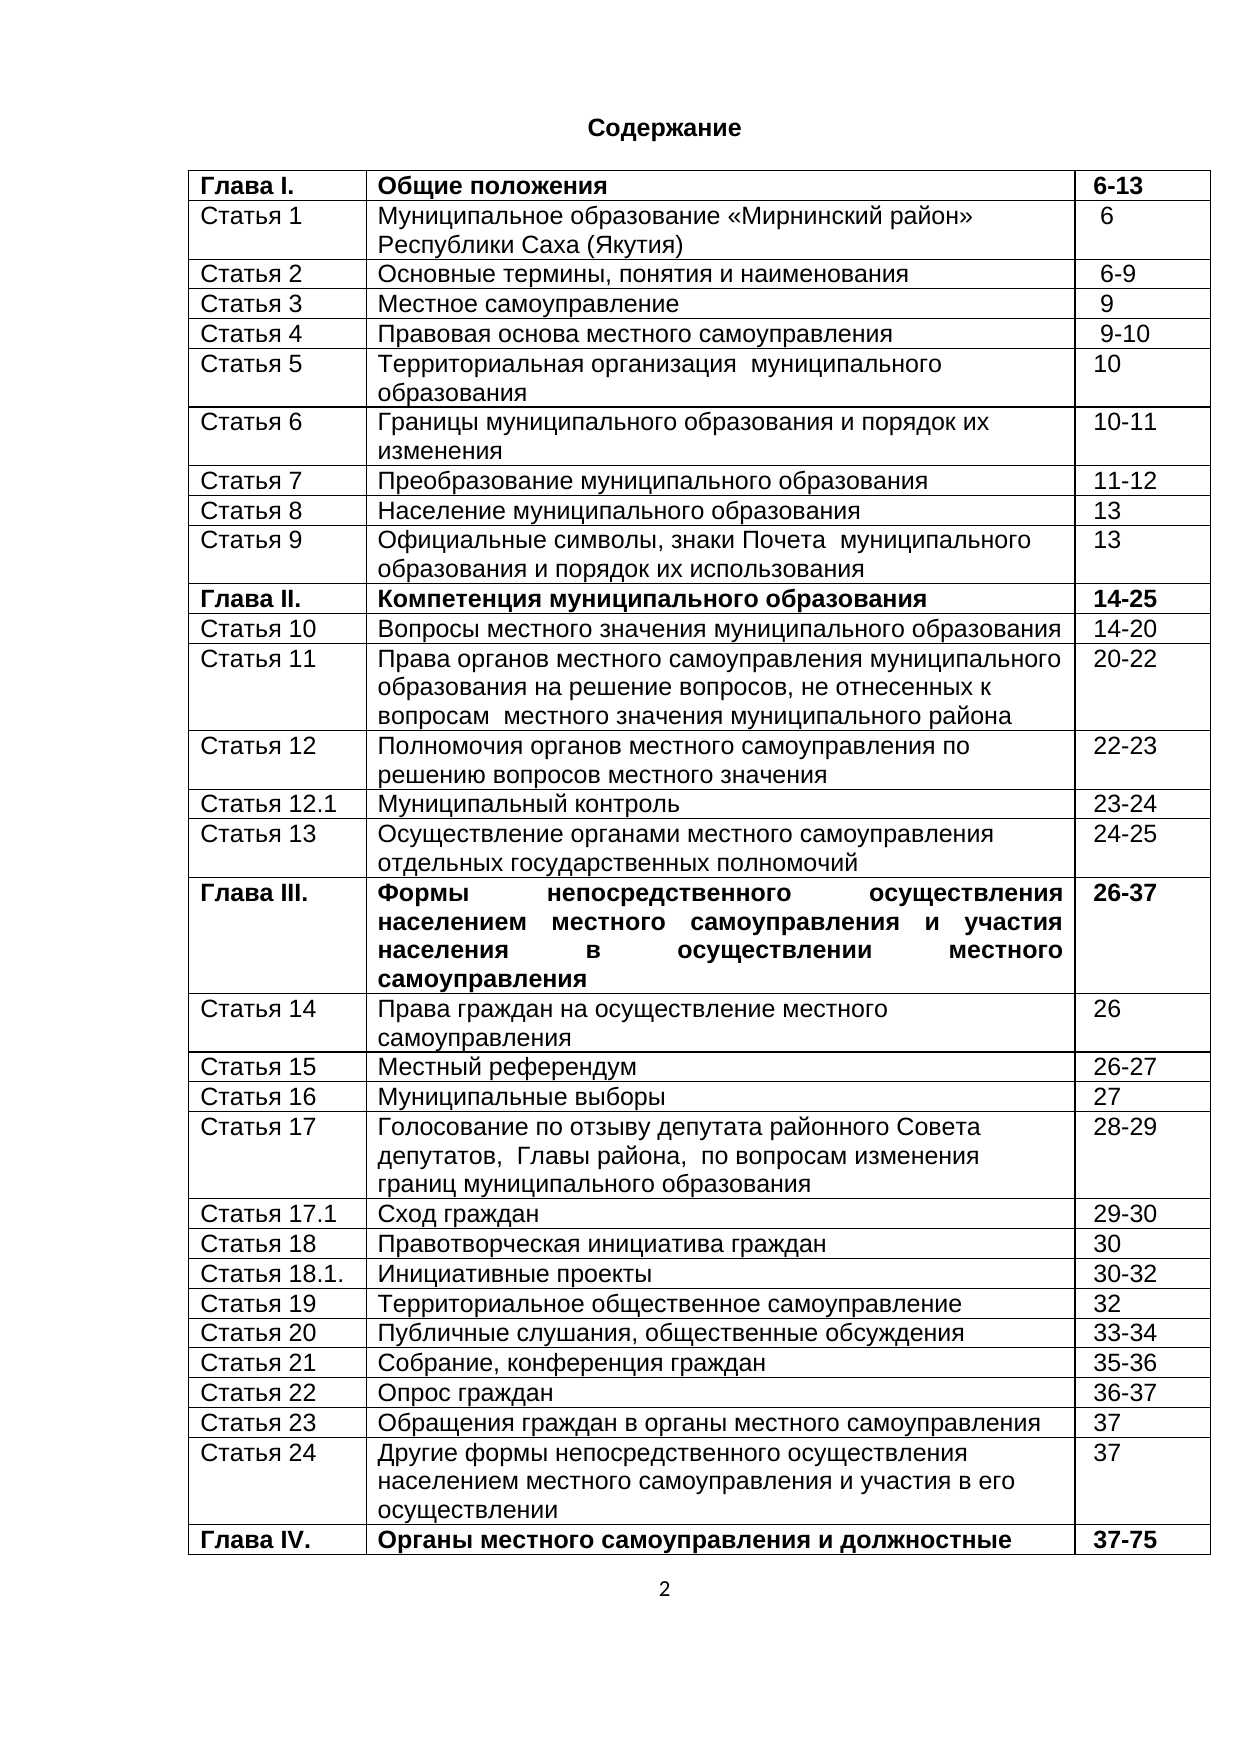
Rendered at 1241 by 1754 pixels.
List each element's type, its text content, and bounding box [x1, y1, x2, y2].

table_cell Статья 14 [189, 994, 366, 1051]
table_cell Голосование по отзыву депутата районного Совета депутатов, Главы района, по вопросам изменения границ муниципального образования [367, 1112, 1074, 1198]
table_cell 36-37 [1076, 1378, 1210, 1407]
table_cell 13 [1076, 526, 1210, 583]
table_cell Статья 12.1 [189, 790, 366, 818]
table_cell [367, 1525, 1074, 1554]
table_cell 23-24 [1076, 790, 1210, 818]
table_cell Глава II. [189, 584, 366, 613]
text Содержание [177, 113, 1152, 141]
table_cell 22-23 [1076, 731, 1210, 788]
table_cell 37 [1076, 1438, 1210, 1524]
table_cell Статья 17.1 [189, 1199, 366, 1228]
table_cell Статья 18 [189, 1229, 366, 1258]
table_cell 26 [1076, 994, 1210, 1051]
table_cell 9-10 [1076, 319, 1210, 348]
table_cell Опрос граждан [367, 1378, 1074, 1407]
table_cell 37-75 [1076, 1525, 1210, 1554]
table_cell 11-12 [1076, 466, 1210, 495]
table_cell Публичные слушания, общественные обсуждения [367, 1319, 1074, 1347]
table_cell Статья 2 [189, 260, 366, 288]
table_cell Формы непосредственного осуществления населением местного самоуправления и участия населения в осуществлении местного самоуправления [367, 878, 1074, 993]
table_cell Преобразование муниципального образования [367, 466, 1074, 495]
table_cell Статья 20 [189, 1319, 366, 1347]
table_cell 20-22 [1076, 644, 1210, 730]
table_cell Статья 3 [189, 289, 366, 318]
table_cell Статья 7 [189, 466, 366, 495]
table_cell Статья 12 [189, 731, 366, 788]
table_cell 24-25 [1076, 819, 1210, 877]
table_header Общие положения [367, 171, 1074, 200]
table_cell Правовая основа местного самоуправления [367, 319, 1074, 348]
table_cell 29-30 [1076, 1199, 1210, 1228]
table_cell Статья 19 [189, 1289, 366, 1317]
table_cell Другие формы непосредственного осуществления населением местного самоуправления и участия в его осуществлении [367, 1438, 1074, 1524]
table_cell 27 [1076, 1082, 1210, 1111]
table_cell Глава IV. [189, 1525, 366, 1554]
table_cell Собрание, конференция граждан [367, 1348, 1074, 1377]
table_header Глава I. [189, 171, 366, 200]
table_cell Муниципальный контроль [367, 790, 1074, 818]
table_cell 26-37 [1076, 878, 1210, 993]
table_cell Статья 15 [189, 1053, 366, 1081]
table_cell Статья 9 [189, 526, 366, 583]
table_cell Полномочия органов местного самоуправления по решению вопросов местного значения [367, 731, 1074, 788]
table_cell Статья 10 [189, 614, 366, 643]
table_cell Права граждан на осуществление местного самоуправления [367, 994, 1074, 1051]
table_cell Статья 5 [189, 349, 366, 406]
table_header 6-13 [1076, 171, 1210, 200]
table_cell Местный референдум [367, 1053, 1074, 1081]
table_cell Вопросы местного значения муниципального образования [367, 614, 1074, 643]
table_cell Официальные символы, знаки Почета муниципального образования и порядок их использования [367, 526, 1074, 583]
table_cell 26-27 [1076, 1053, 1210, 1081]
table_cell Статья 13 [189, 819, 366, 877]
table_cell 37 [1076, 1408, 1210, 1437]
table_cell Статья 17 [189, 1112, 366, 1198]
table_cell 14-20 [1076, 614, 1210, 643]
table_cell 32 [1076, 1289, 1210, 1317]
table_cell Статья 11 [189, 644, 366, 730]
table_cell Статья 22 [189, 1378, 366, 1407]
table_cell Сход граждан [367, 1199, 1074, 1228]
table_cell 30 [1076, 1229, 1210, 1258]
table_cell 14-25 [1076, 584, 1210, 613]
table_cell Статья 16 [189, 1082, 366, 1111]
table_cell Статья 4 [189, 319, 366, 348]
table_cell Территориальная организация муниципального образования [367, 349, 1074, 406]
table_cell 6-9 [1076, 260, 1210, 288]
table_cell 6 [1076, 201, 1210, 258]
table_cell Территориальное общественное самоуправление [367, 1289, 1074, 1317]
table_cell Статья 1 [189, 201, 366, 258]
table_cell Муниципальные выборы [367, 1082, 1074, 1111]
table_cell 35-36 [1076, 1348, 1210, 1377]
table_cell 9 [1076, 289, 1210, 318]
table_cell Границы муниципального образования и порядок их изменения [367, 408, 1074, 465]
table_cell Статья 21 [189, 1348, 366, 1377]
table_cell Муниципальное образование «Мирнинский район» Республики Саха (Якутия) [367, 201, 1074, 258]
table_cell Обращения граждан в органы местного самоуправления [367, 1408, 1074, 1437]
table_cell Инициативные проекты [367, 1259, 1074, 1288]
table_cell Местное самоуправление [367, 289, 1074, 318]
table_cell Население муниципального образования [367, 496, 1074, 524]
table_cell 28-29 [1076, 1112, 1210, 1198]
table_cell Основные термины, понятия и наименования [367, 260, 1074, 288]
table_cell 13 [1076, 496, 1210, 524]
table_cell 10 [1076, 349, 1210, 406]
table_cell Статья 23 [189, 1408, 366, 1437]
table_cell Статья 8 [189, 496, 366, 524]
table_cell 30-32 [1076, 1259, 1210, 1288]
table_cell Статья 24 [189, 1438, 366, 1524]
table_cell Статья 6 [189, 408, 366, 465]
table_cell Права органов местного самоуправления муниципального образования на решение вопросов, не отнесенных к вопросам местного значения муниципального района [367, 644, 1074, 730]
table_cell 10-11 [1076, 408, 1210, 465]
table_cell Глава III. [189, 878, 366, 993]
table_cell Осуществление органами местного самоуправления отдельных государственных полномочий [367, 819, 1074, 877]
table_cell Правотворческая инициатива граждан [367, 1229, 1074, 1258]
table_cell 33-34 [1076, 1319, 1210, 1347]
table_cell Статья 18.1. [189, 1259, 366, 1288]
table_cell Компетенция муниципального образования [367, 584, 1074, 613]
